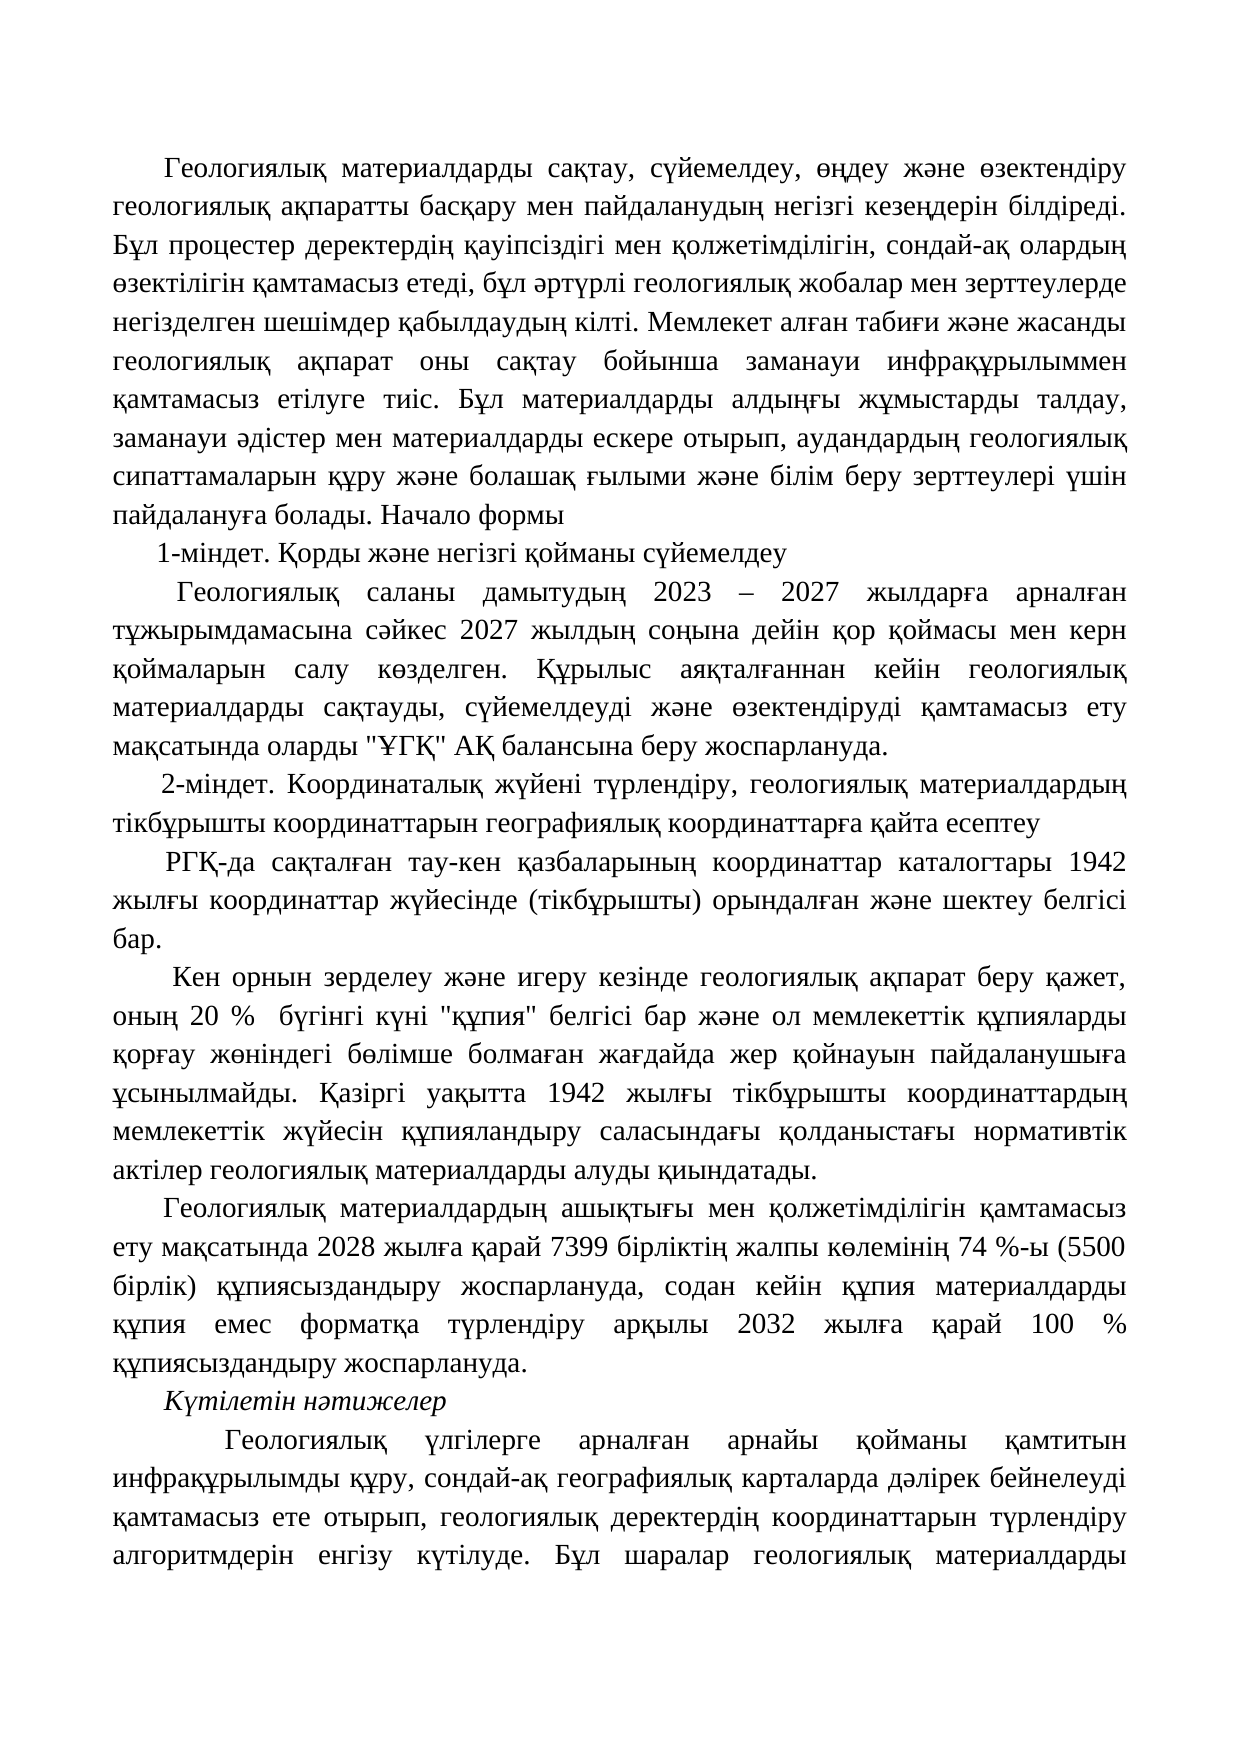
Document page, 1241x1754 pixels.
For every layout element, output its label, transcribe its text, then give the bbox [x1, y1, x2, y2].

text Кен орнын зерделеу және игеру кезінде геологиялық ақпарат беру қажет, оның 20 % бүгінгі күні "құпия" белгісі бар және ол мемлекеттік құпияларды қорғау жөніндегі бөлімше болмаған жағдайда жер қойнауын пайдаланушыға ұсынылмайды. Қазіргі уақытта 1942 жылғы тікбұрышты координаттардың мемлекеттік жүйесін құпияландыру саласындағы қолданыстағы нормативтік актілер геологиялық материалдарды алуды қиындатады. [112, 959, 1128, 1186]
text Геологиялық материалдарды сақтау, сүйемелдеу, өңдеу және өзектендіру геологиялық ақпаратты басқару мен пайдаланудың негізгі кезеңдерін білдіреді. Бұл процестер деректердің қауіпсіздігі мен қолжетімділігін, сондай-ақ олардың өзектілігін қамтамасыз етеді, бұл әртүрлі геологиялық жобалар мен зерттеулерде негізделген шешімдер қабылдаудың кілті. Мемлекет алған табиғи және жасанды геологиялық ақпарат оны сақтау бойынша заманауи инфрақұрылыммен қамтамасыз етілуге тиіс. Бұл материалдарды алдыңғы жұмыстарды талдау, заманауи әдістер мен материалдарды ескере отырып, аудандардың геологиялық сипаттамаларын құру және болашақ ғылыми және білім беру зерттеулері үшін пайдалануға болады. Начало формы [112, 150, 1128, 530]
text Күтілетін нәтижелер [112, 1383, 1128, 1417]
text Геологиялық саланы дамытудың 2023 – 2027 жылдарға арналған тұжырымдамасына сәйкес 2027 жылдың соңына дейін қор қоймасы мен керн қоймаларын салу көзделген. Құрылыс аяқталғаннан кейін геологиялық материалдарды сақтауды, сүйемелдеуді және өзектендіруді қамтамасыз ету мақсатында оларды "ҰГҚ" АҚ балансына беру жоспарлануда. [112, 574, 1128, 762]
text Геологиялық материалдардың ашықтығы мен қолжетімділігін қамтамасыз ету мақсатында 2028 жылға қарай 7399 бірліктің жалпы көлемінің 74 %-ы (5500 бірлік) құпиясыздандыру жоспарлануда, содан кейін құпия материалдарды құпия емес форматқа түрлендіру арқылы 2032 жылға қарай 100 % құпиясыздандыру жоспарлануда. [112, 1191, 1128, 1378]
text 1-міндет. Қорды және негізгі қойманы сүйемелдеу [112, 535, 1128, 569]
text РГҚ-да сақталған тау-кен қазбаларының координаттар каталогтары 1942 жылғы координаттар жүйесінде (тікбұрышты) орындалған және шектеу белгісі бар. [112, 844, 1128, 954]
text 2-міндет. Координаталық жүйені түрлендіру, геологиялық материалдардың тікбұрышты координаттарын географиялық координаттарға қайта есептеу [112, 767, 1128, 839]
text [112, 1422, 1128, 1571]
